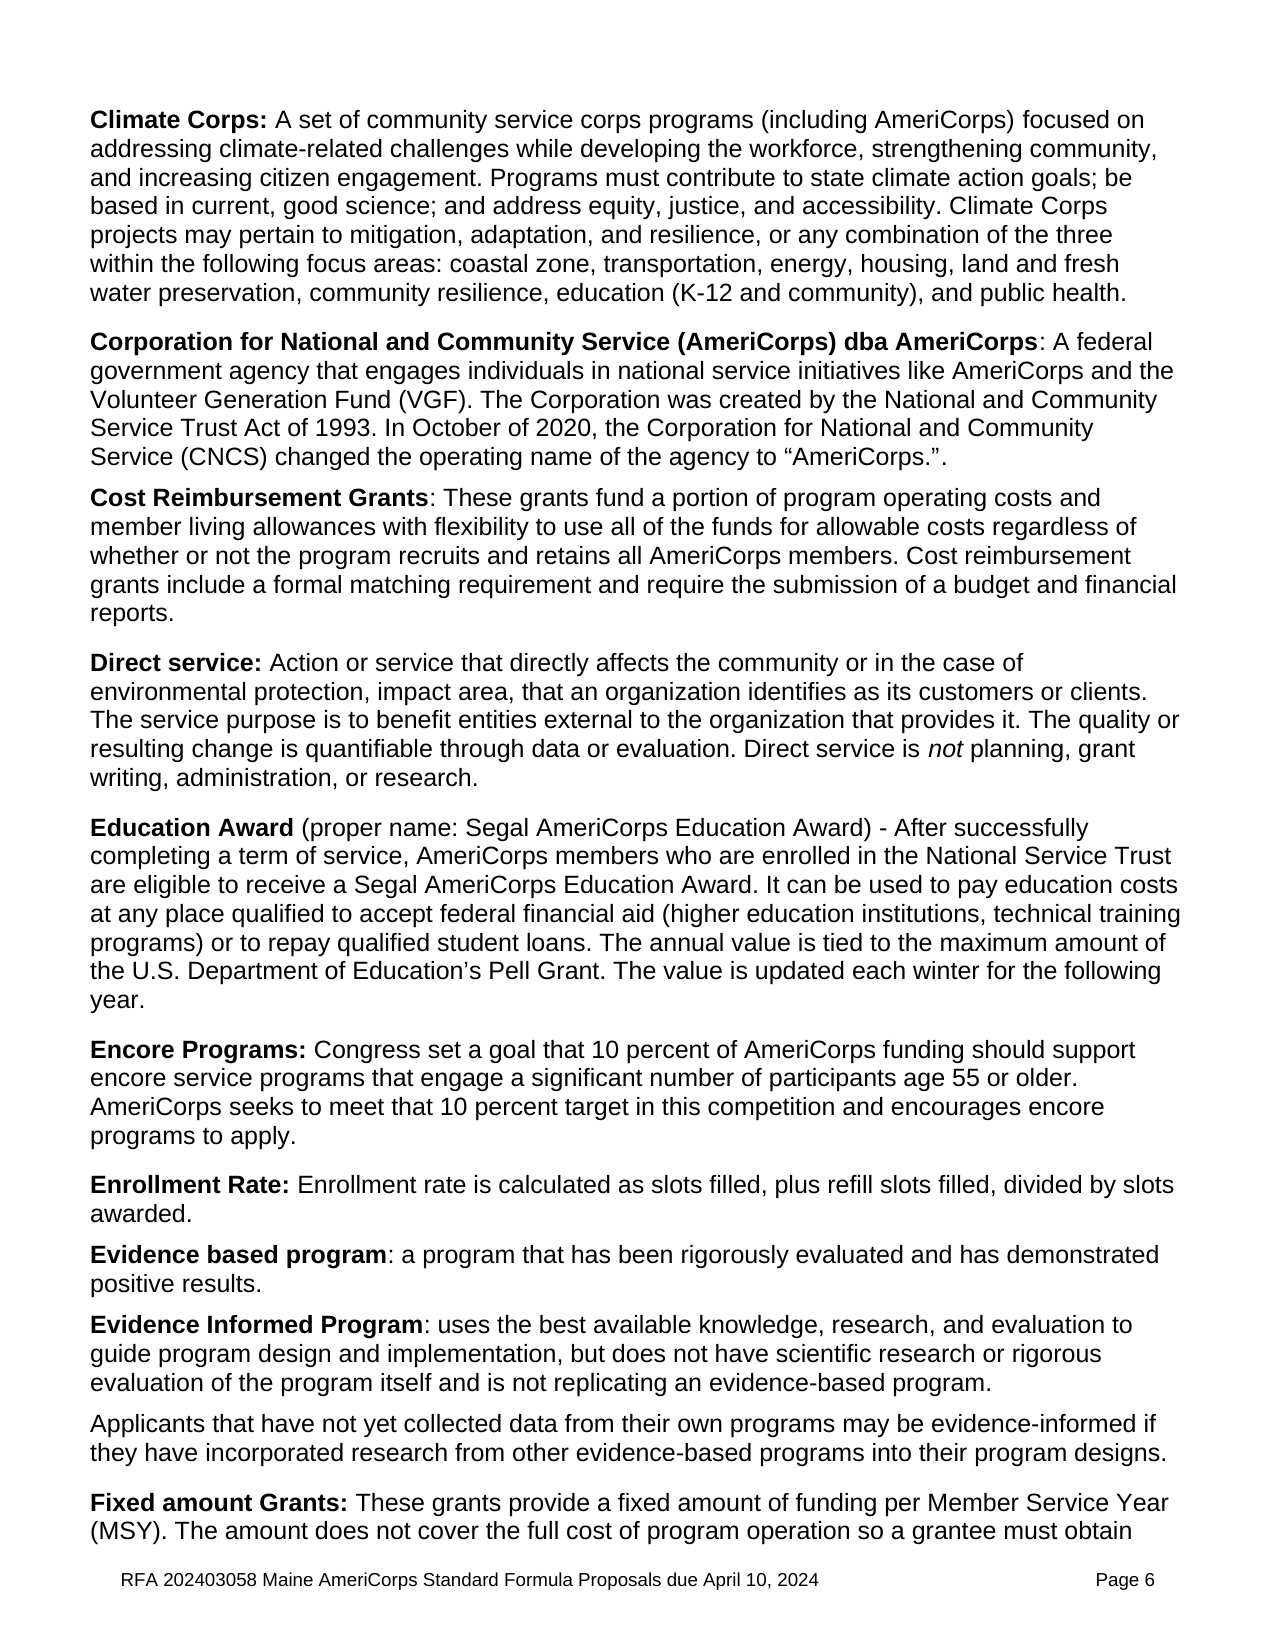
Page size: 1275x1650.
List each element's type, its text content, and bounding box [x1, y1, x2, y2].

text Encore Programs: Congress set a goal that 10 percent of AmeriCorps funding should support encore service programs that engage a significant number of participants age 55 or older. AmeriCorps seeks to meet that 10 percent target in this competition and encourages encore programs to apply. [90, 1034, 1185, 1149]
text Evidence based program: a program that has been rigorously evaluated and has demonstrated positive results. [90, 1240, 1185, 1298]
text Enrollment Rate: Enrollment rate is calculated as slots filled, plus refill slots filled, divided by slots awarded. [90, 1170, 1185, 1228]
text Direct service: Action or service that directly affects the community or in the case of environmental protection, impact area, that an organization identifies as its customers or clients. The service purpose is to benefit entities external to the organization that provides it. The quality or resulting change is quantifiable through data or evaluation. Direct service is not planning, grant writing, administration, or research. [90, 648, 1185, 792]
text Climate Corps: A set of community service corps programs (including AmeriCorps) focused on addressing climate-related challenges while developing the workforce, strengthening community, and increasing citizen engagement. Programs must contribute to state climate action goals; be based in current, good science; and address equity, justice, and accessibility. Climate Corps projects may pertain to mitigation, adaptation, and resilience, or any combination of the three within the following focus areas: coastal zone, transportation, energy, housing, land and fresh water preservation, community resilience, education (K-12 and community), and public health. [90, 105, 1185, 306]
text Cost Reimbursement Grants: These grants fund a portion of program operating costs and member living allowances with flexibility to use all of the funds for allowable costs regardless of whether or not the program recruits and retains all AmeriCorps members. Cost reimbursement grants include a formal matching requirement and require the submission of a budget and financial reports. [90, 483, 1185, 627]
text Applicants that have not yet collected data from their own programs may be evidence-informed if they have incorporated research from other evidence-based programs into their program designs. [90, 1409, 1185, 1467]
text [90, 1487, 1185, 1545]
text Education Award (proper name: Segal AmeriCorps Education Award) - After successfully completing a term of service, AmeriCorps members who are enrolled in the National Service Trust are eligible to receive a Segal AmeriCorps Education Award. It can be used to pay education costs at any place qualified to accept federal financial aid (higher education institutions, technical training programs) or to repay qualified student loans. The annual value is tied to the maximum amount of the U.S. Department of Education’s Pell Grant. The value is updated each winter for the following year. [90, 812, 1185, 1014]
text Evidence Informed Program: uses the best available knowledge, research, and evaluation to guide program design and implementation, but does not have scientific research or rigorous evaluation of the program itself and is not replicating an evidence-based program. [90, 1310, 1185, 1397]
text Corporation for National and Community Service (AmeriCorps) dba AmeriCorps: A federal government agency that engages individuals in national service initiatives like AmeriCorps and the Volunteer Generation Fund (VGF). The Corporation was created by the National and Community Service Trust Act of 1993. In October of 2020, the Corporation for National and Community Service (CNCS) changed the operating name of the agency to “AmeriCorps.”. [90, 327, 1185, 471]
